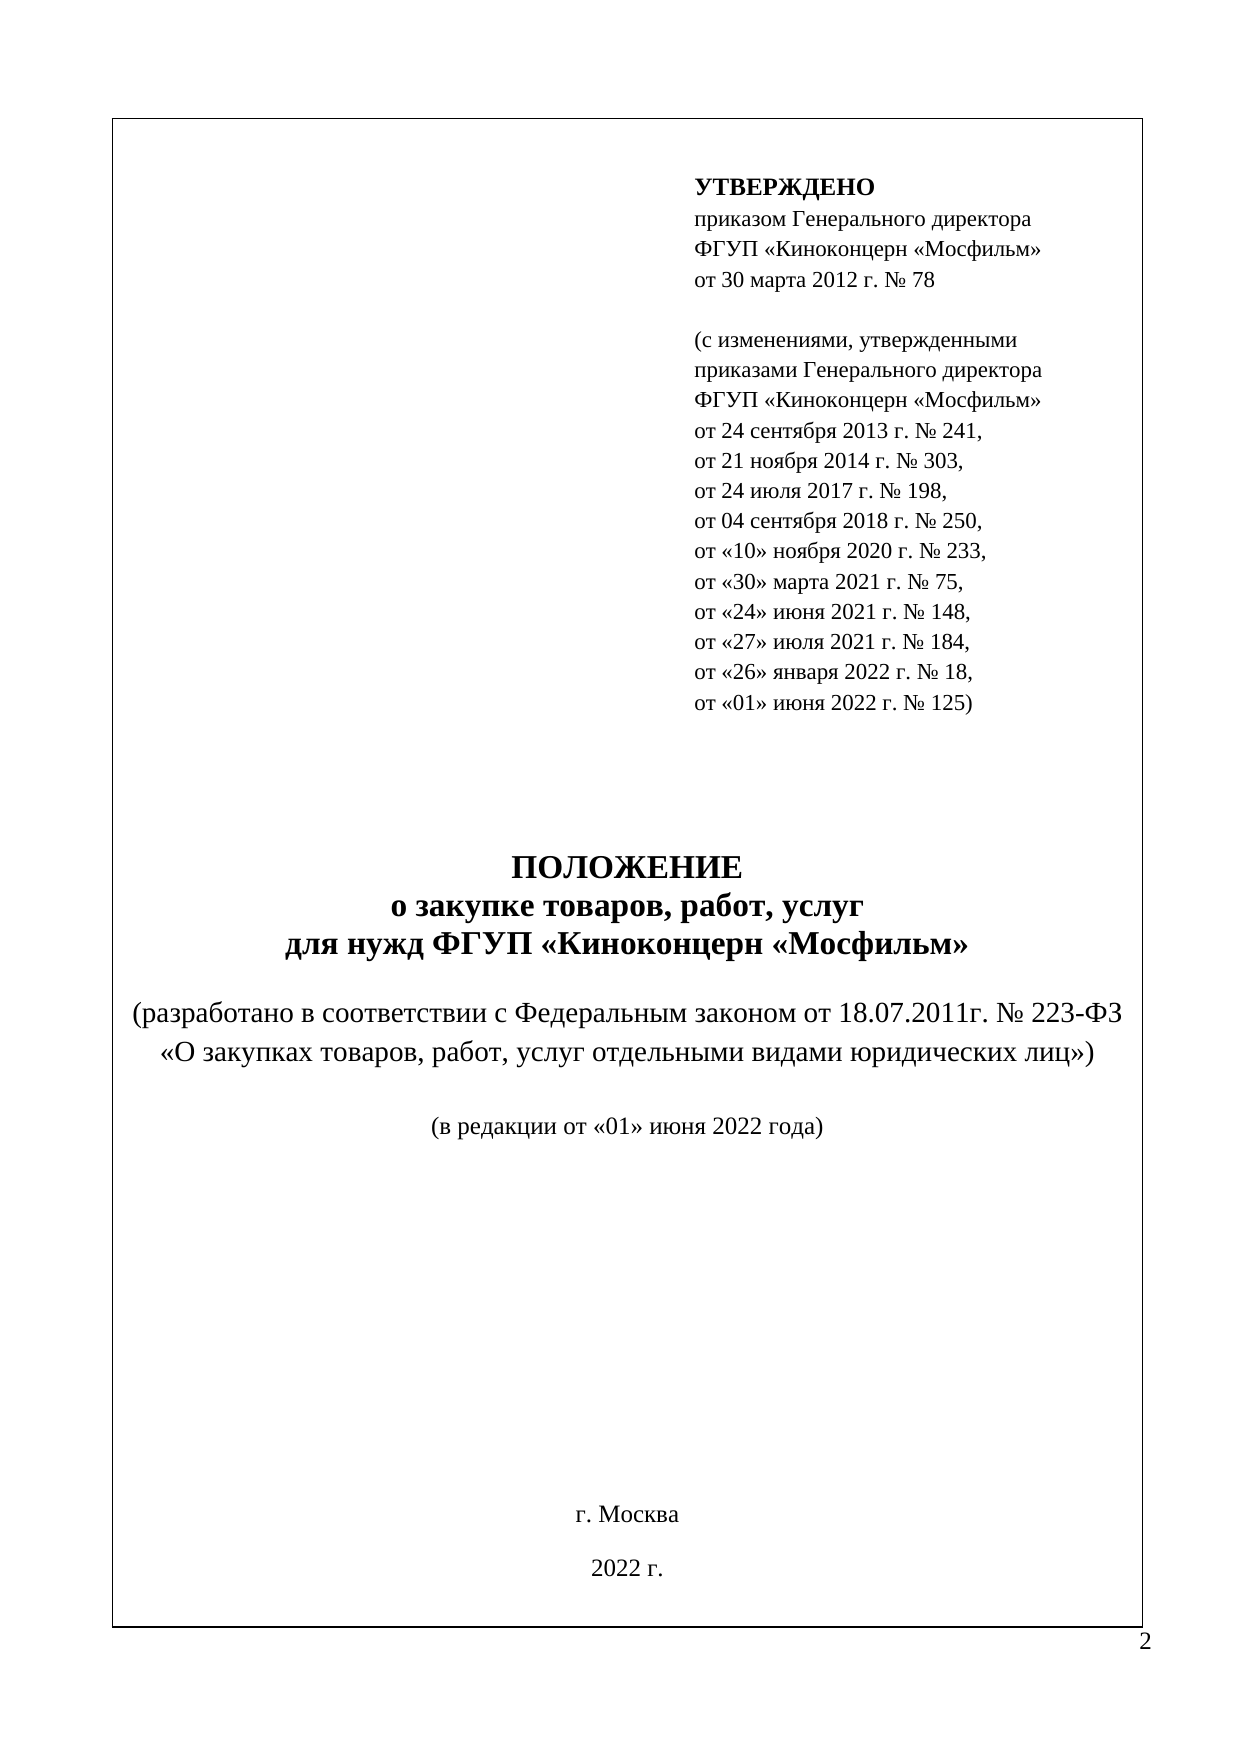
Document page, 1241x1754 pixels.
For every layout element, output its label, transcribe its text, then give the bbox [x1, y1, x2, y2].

table_header УТВЕРЖДЕНО приказом Генерального директора ФГУП «Киноконцерн «Мосфильм» от 30 марта 2012 г. № 78 (с изменениями, утвержденными приказами Генерального директора ФГУП «Киноконцерн «Мосфильм» от 24 сентября 2013 г. № 241, от 21 ноября 2014 г. № 303, от 24 июля 2017 г. № 198, от 04 сентября 2018 г. № 250, от «10» ноября 2020 г. № 233, от «30» марта 2021 г. № 75, от «24» июня 2021 г. № 148, от «27» июля 2021 г. № 184, от «26» января 2022 г. № 18, от «01» июня 2022 г. № 125) ПОЛОЖЕНИЕ о закупке товаров, работ, услуг для нужд ФГУП «Киноконцерн «Мосфильм» (разработано в соответствии с Федеральным законом от 18.07.2011г. № 223-ФЗ «О закупках товаров, работ, услуг отдельными видами юридических лиц») (в редакции от «01» июня 2022 года) г. Москва 2022 г. [113, 119, 1142, 1626]
